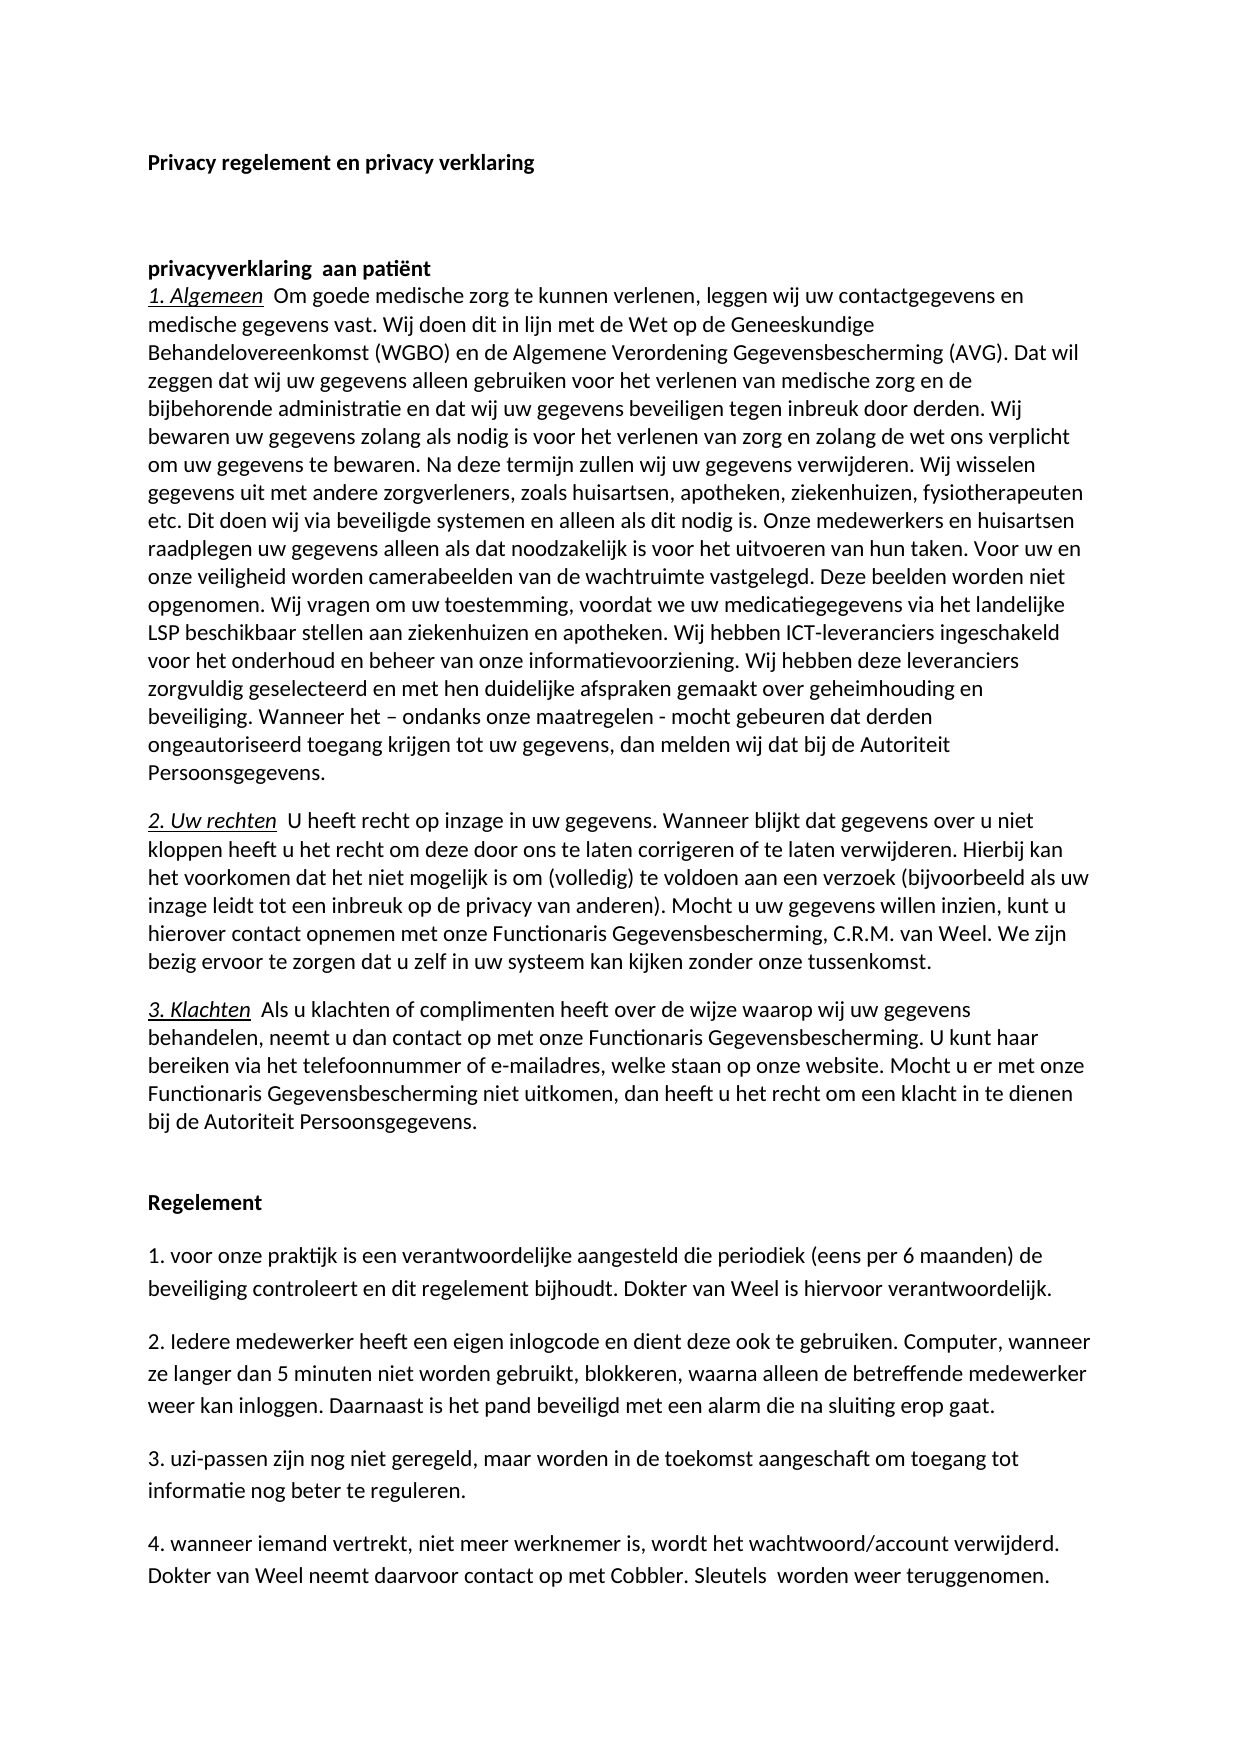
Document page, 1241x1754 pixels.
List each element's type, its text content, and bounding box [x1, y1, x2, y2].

text 3. uzi-passen zijn nog niet geregeld, maar worden in de toekomst aangeschaft om toegang tot informatie nog beter te reguleren. [148, 1444, 1093, 1504]
text 3. Klachten Als u klachten of complimenten heeft over de wijze waarop wij uw gegevens behandelen, neemt u dan contact op met onze Functionaris Gegevensbescherming. U kunt haar bereiken via het telefoonnummer of e-mailadres, welke staan op onze website. Mocht u er met onze Functionaris Gegevensbescherming niet uitkomen, dan heeft u het recht om een klacht in te dienen bij de Autoriteit Persoonsgegevens. [148, 995, 1093, 1136]
text Privacy regelement en privacy verklaring [148, 148, 1093, 176]
text 4. wanneer iemand vertrekt, niet meer werknemer is, wordt het wachtwoord/account verwijderd. Dokter van Weel neemt daarvoor contact op met Cobbler. Sleutels worden weer teruggenomen. [148, 1529, 1093, 1589]
text privacyverklaring aan patiënt [148, 254, 1093, 282]
text 2. Uw rechten U heeft recht op inzage in uw gegevens. Wanneer blijkt dat gegevens over u niet kloppen heeft u het recht om deze door ons te laten corrigeren of te laten verwijderen. Hierbij kan het voorkomen dat het niet mogelijk is om (volledig) te voldoen aan een verzoek (bijvoorbeeld als uw inzage leidt tot een inbreuk op de privacy van anderen). Mocht u uw gegevens willen inzien, kunt u hierover contact opnemen met onze Functionaris Gegevensbescherming, C.R.M. van Weel. We zijn bezig ervoor te zorgen dat u zelf in uw systeem kan kijken zonder onze tussenkomst. [148, 807, 1093, 975]
text 1. voor onze praktijk is een verantwoordelijke aangesteld die periodiek (eens per 6 maanden) de beveiliging controleert en dit regelement bijhoudt. Dokter van Weel is hiervoor verantwoordelijk. [148, 1242, 1093, 1302]
text Regelement [148, 1188, 1093, 1217]
text 2. Iedere medewerker heeft een eigen inlogcode en dient deze ook te gebruiken. Computer, wanneer ze langer dan 5 minuten niet worden gebruikt, blokkeren, waarna alleen de betreffende medewerker weer kan inloggen. Daarnaast is het pand beveiligd met een alarm die na sluiting erop gaat. [148, 1327, 1093, 1419]
text 1. Algemeen Om goede medische zorg te kunnen verlenen, leggen wij uw contactgegevens en medische gegevens vast. Wij doen dit in lijn met de Wet op de Geneeskundige Behandelovereenkomst (WGBO) en de Algemene Verordening Gegevensbescherming (AVG). Dat wil zeggen dat wij uw gegevens alleen gebruiken voor het verlenen van medische zorg en de bijbehorende administratie en dat wij uw gegevens beveiligen tegen inbreuk door derden. Wij bewaren uw gegevens zolang als nodig is voor het verlenen van zorg en zolang de wet ons verplicht om uw gegevens te bewaren. Na deze termijn zullen wij uw gegevens verwijderen. Wij wisselen gegevens uit met andere zorgverleners, zoals huisartsen, apotheken, ziekenhuizen, fysiotherapeuten etc. Dit doen wij via beveiligde systemen en alleen als dit nodig is. Onze medewerkers en huisartsen raadplegen uw gegevens alleen als dat noodzakelijk is voor het uitvoeren van hun taken. Voor uw en onze veiligheid worden camerabeelden van de wachtruimte vastgelegd. Deze beelden worden niet opgenomen. Wij vragen om uw toestemming, voordat we uw medicatiegegevens via het landelijke LSP beschikbaar stellen aan ziekenhuizen en apotheken. Wij hebben ICT-leveranciers ingeschakeld voor het onderhoud en beheer van onze informatievoorziening. Wij hebben deze leveranciers zorgvuldig geselecteerd en met hen duidelijke afspraken gemaakt over geheimhouding en beveiliging. Wanneer het – ondanks onze maatregelen - mocht gebeuren dat derden ongeautoriseerd toegang krijgen tot uw gegevens, dan melden wij dat bij de Autoriteit Persoonsgegevens. [148, 282, 1093, 786]
